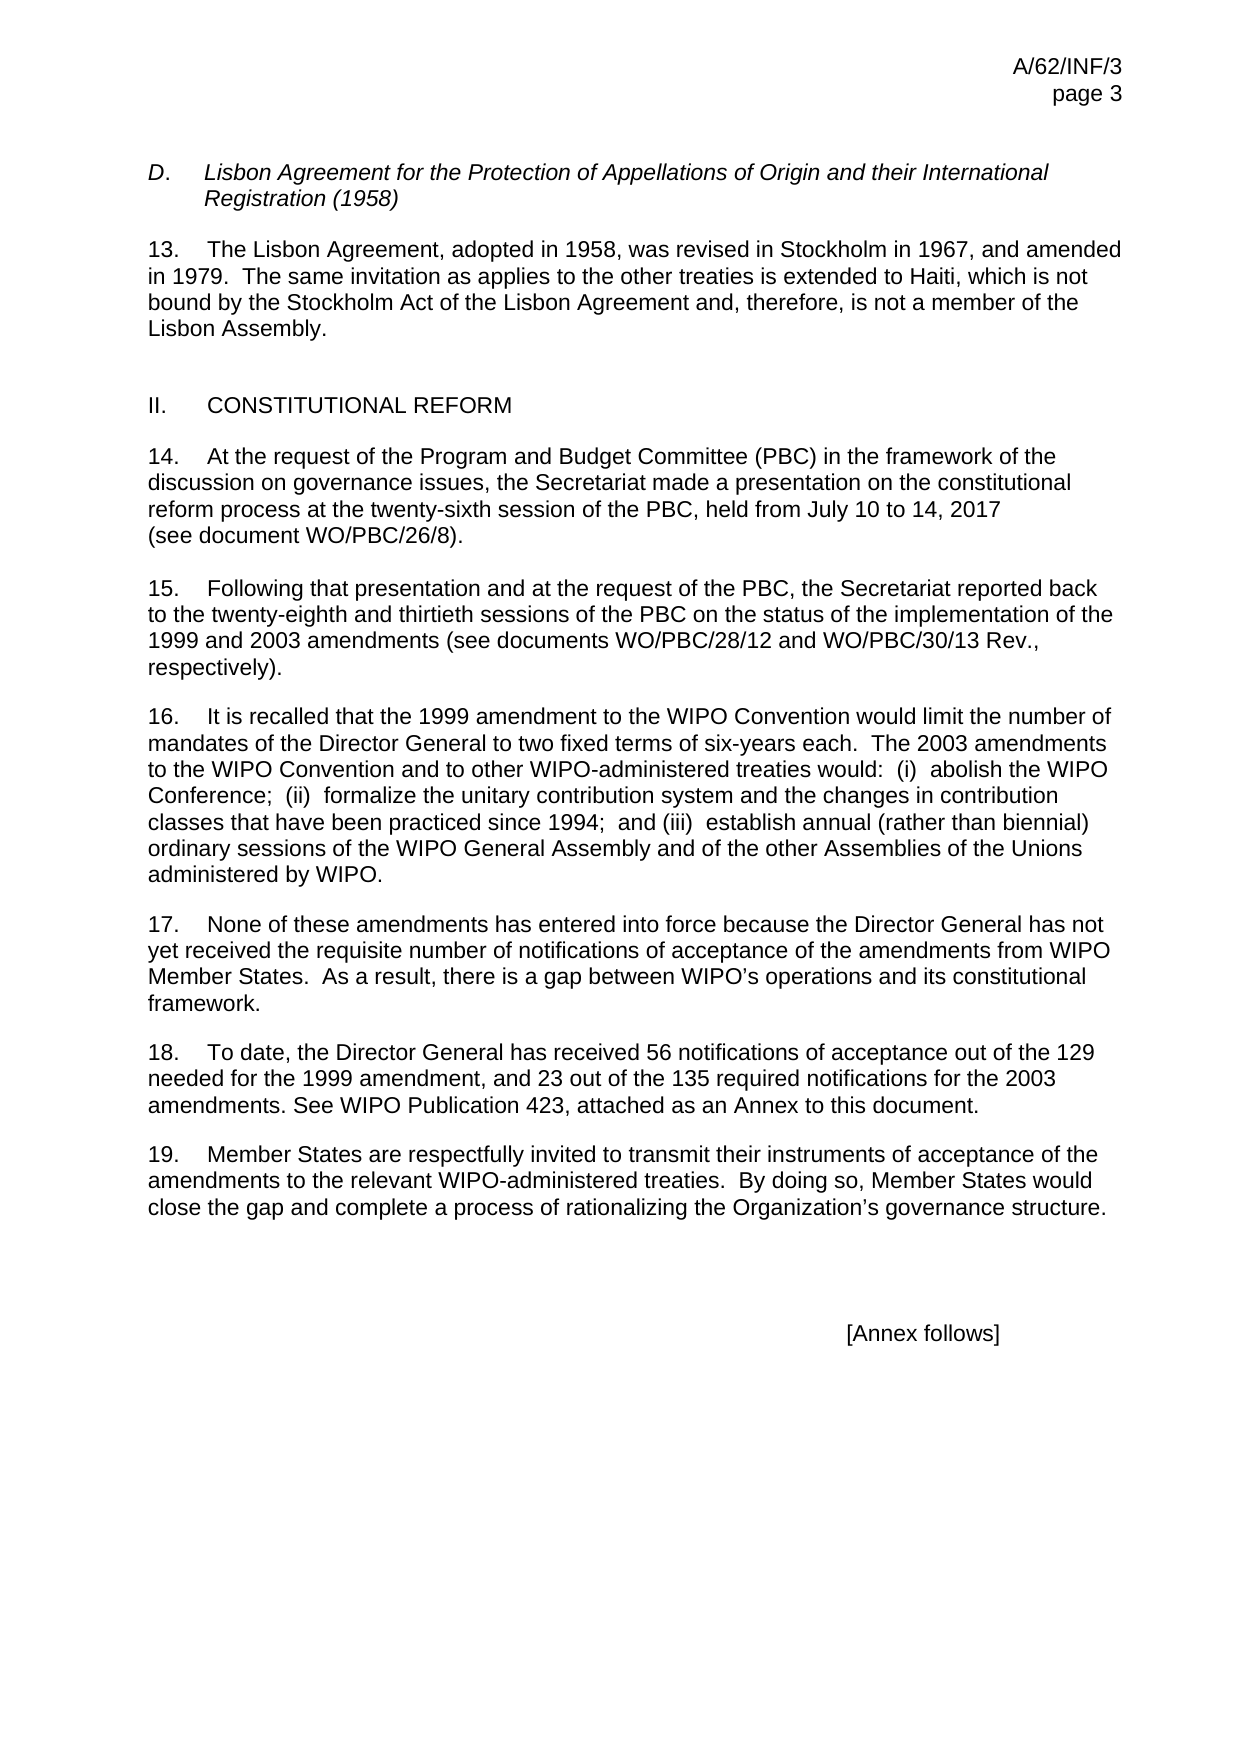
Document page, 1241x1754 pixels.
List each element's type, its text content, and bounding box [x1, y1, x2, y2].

subtitle D. Lisbon Agreement for the Protection of Appellations of Origin and their International Registration (1958) [148, 158, 1122, 211]
list To date, the Director General has received 56 notifications of acceptance out of the 129 needed for the 1999 amendment, and 23 out of the 135 required notifications for the 2003 amendments. See WIPO Publication 423, attached as an Annex to this document. [148, 1039, 1122, 1118]
text in 1979. The same invitation as applies to the other treaties is extended to Haiti, which is not bound by the Stockholm Act of the Lisbon Agreement and, therefore, is not a member of the Lisbon Assembly. [148, 263, 1122, 342]
subtitle II. Constitutional Reform [148, 392, 1122, 418]
list Following that presentation and at the request of the PBC, the Secretariat reported back to the twenty-eighth and thirtieth sessions of the PBC on the status of the implementation of the 1999 and 2003 amendments (see documents WO/PBC/28/12 and WO/PBC/30/13 Rev., respectively). [148, 575, 1122, 680]
list It is recalled that the 1999 amendment to the WIPO Convention would limit the number of mandates of the Director General to two fixed terms of six-years each. The 2003 amendments to the WIPO Convention and to other WIPO-administered treaties would: (i) abolish the WIPO Conference; (ii) formalize the unitary contribution system and the changes in contribution classes that have been practiced since 1994; and (iii) establish annual (rather than biennial) ordinary sessions of the WIPO General Assembly and of the other Assemblies of the Unions administered by WIPO. [148, 703, 1122, 888]
text [Annex follows] [724, 1320, 1122, 1346]
list The Lisbon Agreement, adopted in 1958, was revised in Stockholm in 1967, and amended [148, 236, 1122, 263]
list Member States are respectfully invited to transmit their instruments of acceptance of the amendments to the relevant WIPO-administered treaties. By doing so, Member States would close the gap and complete a process of rationalizing the Organization’s governance structure. [148, 1141, 1122, 1220]
list At the request of the Program and Budget Committee (PBC) in the framework of the discussion on governance issues, the Secretariat made a presentation on the constitutional reform process at the twenty-sixth session of the PBC, held from July 10 to 14, 2017 (see document WO/PBC/26/8). [148, 443, 1122, 548]
list None of these amendments has entered into force because the Director General has not yet received the requisite number of notifications of acceptance of the amendments from WIPO Member States. As a result, there is a gap between WIPO’s operations and its constitutional framework. [148, 911, 1122, 1016]
